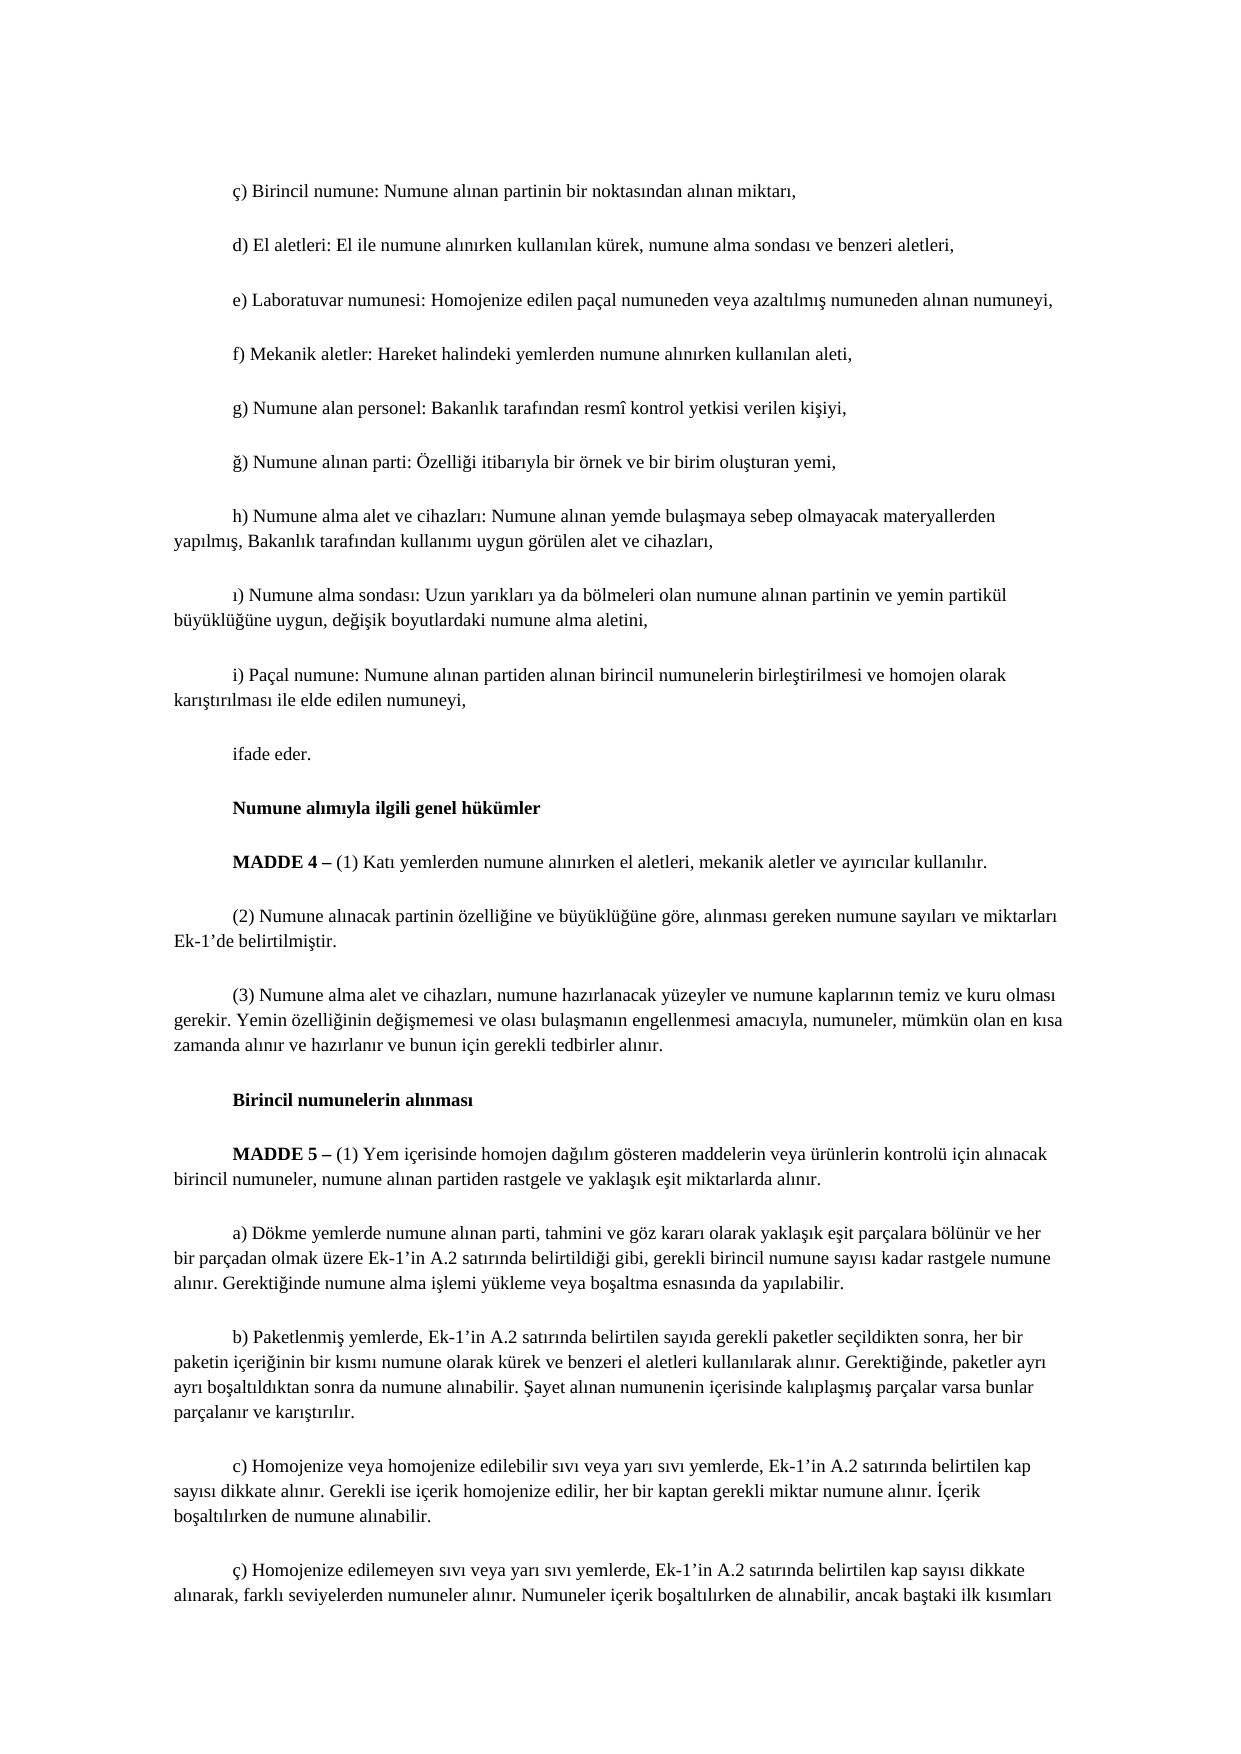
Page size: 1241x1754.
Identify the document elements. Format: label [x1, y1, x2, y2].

table_header [146, 148, 1094, 1606]
